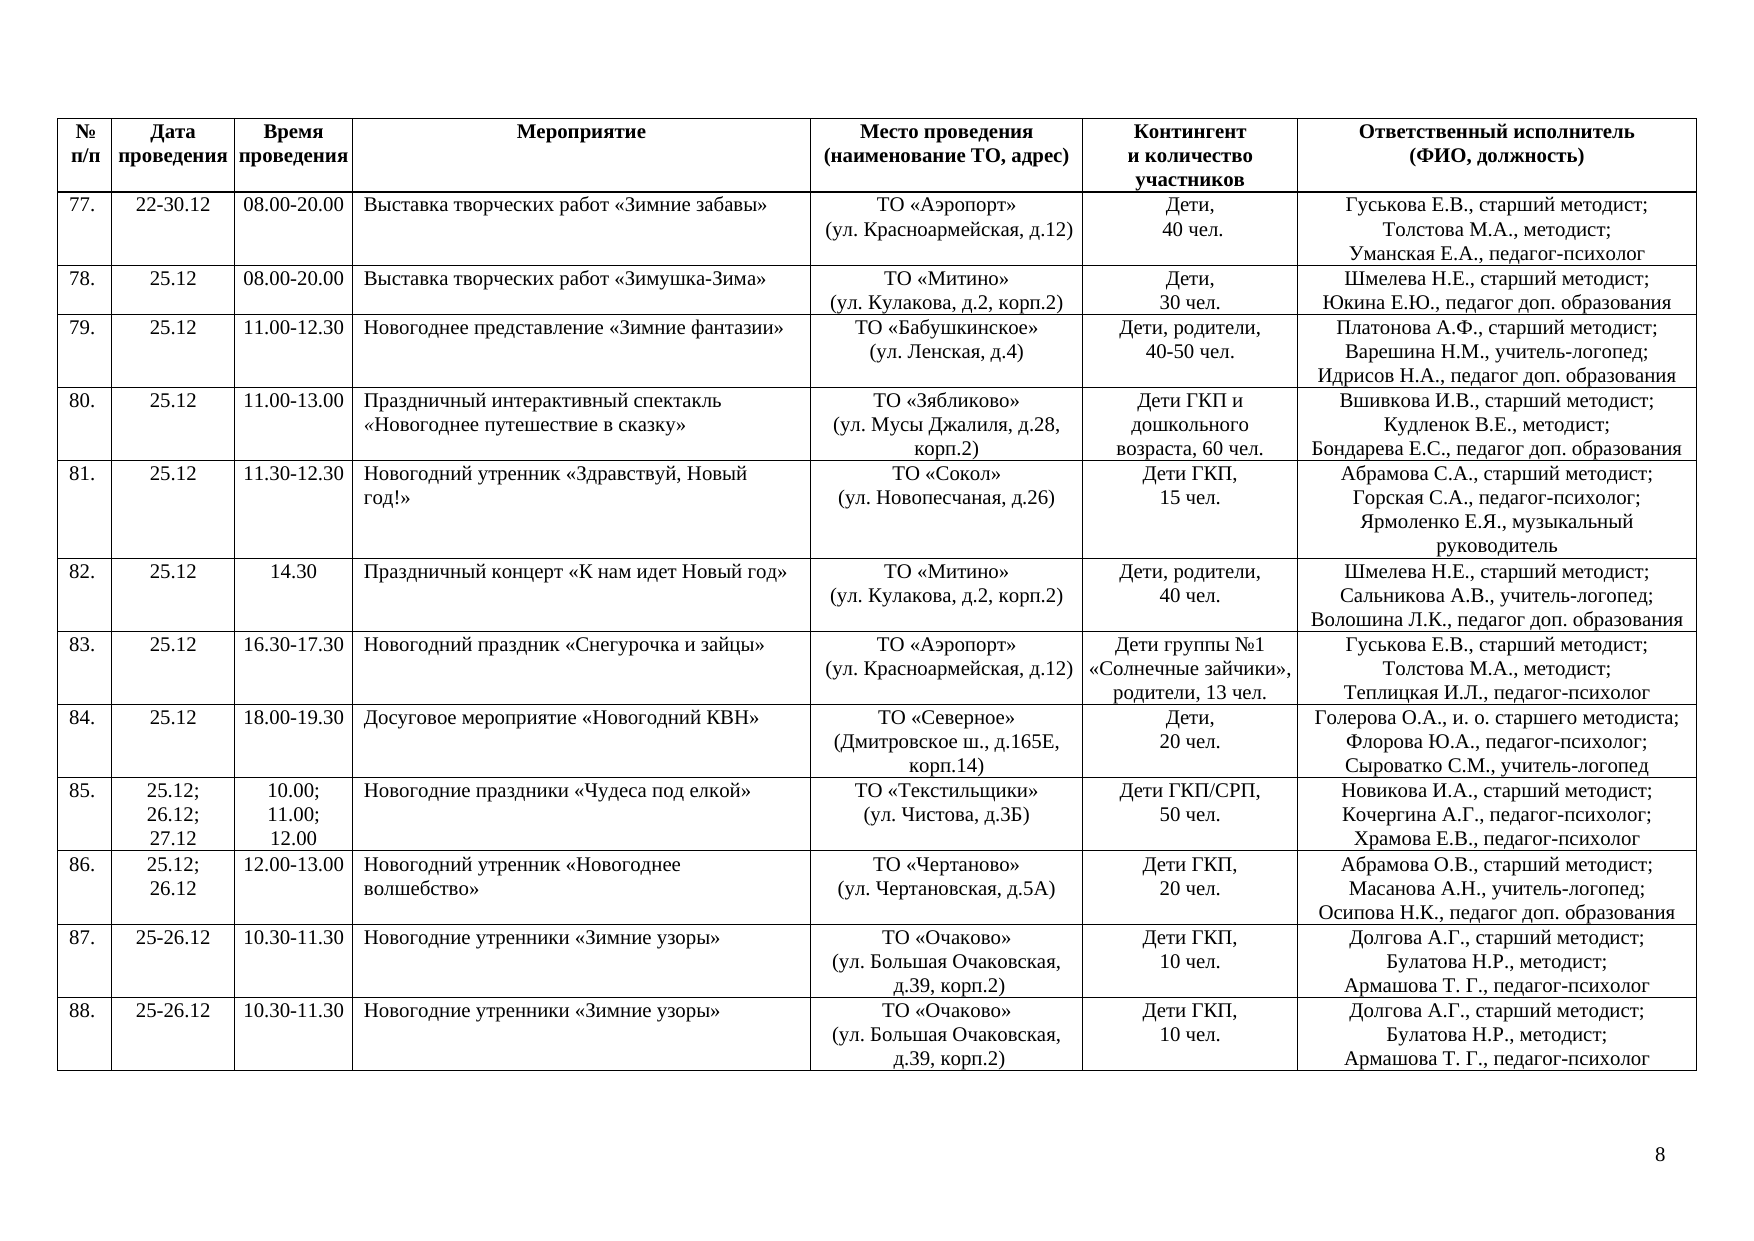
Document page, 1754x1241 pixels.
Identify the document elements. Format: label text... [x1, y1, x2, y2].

table_cell Дети, родители, 40-50 чел. [1083, 315, 1297, 387]
table_cell Долгова А.Г., старший методист; Булатова Н.Р., методист; Армашова Т. Г., педагог-психолог [1298, 925, 1696, 997]
table_cell 25.12 [112, 559, 234, 631]
table_cell 14.30 [235, 559, 352, 631]
table_cell Новогодние утренники «Зимние узоры» [353, 925, 810, 997]
table_cell Вшивкова И.В., старший методист; Кудленок В.Е., методист; Бондарева Е.С., педагог доп. образования [1298, 388, 1696, 460]
table_cell Дети, 20 чел. [1083, 705, 1297, 777]
table_cell Голерова О.А., и. о. старшего методиста; Флорова Ю.А., педагог-психолог; Сыроватко С.М., учитель-логопед [1298, 705, 1696, 777]
table_cell 25.12 [112, 266, 234, 314]
table_cell 16.30-17.30 [235, 632, 352, 704]
table_cell ТО «Очаково» (ул. Большая Очаковская, д.39, корп.2) [811, 925, 1082, 997]
table_header Время проведения [235, 119, 352, 191]
table_cell ТО «Северное» (Дмитровское ш., д.165Е, корп.14) [811, 705, 1082, 777]
table_cell [58, 461, 111, 557]
table_cell Новогодние праздники «Чудеса под елкой» [353, 778, 810, 850]
table_cell [58, 266, 111, 314]
table_cell Дети, 30 чел. [1083, 266, 1297, 314]
table_header Контингент и количество участников [1083, 119, 1297, 191]
table_cell Новогодний утренник «Новогоднее волшебство» [353, 851, 810, 924]
table_cell ТО «Зябликово» (ул. Мусы Джалиля, д.28, корп.2) [811, 388, 1082, 460]
table_cell [58, 925, 111, 997]
table_cell Дети ГКП, 10 чел. [1083, 998, 1297, 1070]
table_cell ТО «Митино» (ул. Кулакова, д.2, корп.2) [811, 559, 1082, 631]
table_cell Новогодний утренник «Здравствуй, Новый год!» [353, 461, 810, 557]
table_cell Гуськова Е.В., старший методист; Толстова М.А., методист; Теплицкая И.Л., педагог-психолог [1298, 632, 1696, 704]
table_cell [58, 388, 111, 460]
table_cell 11.00-12.30 [235, 315, 352, 387]
table_cell 25.12; 26.12 [112, 851, 234, 924]
table_header Ответственный исполнитель (ФИО, должность) [1298, 119, 1696, 191]
table_cell 11.30-12.30 [235, 461, 352, 557]
table_cell Гуськова Е.В., старший методист; Толстова М.А., методист; Уманская Е.А., педагог-психолог [1298, 193, 1696, 264]
table_cell Дети, родители, 40 чел. [1083, 559, 1297, 631]
table_cell 10.00; 11.00; 12.00 [235, 778, 352, 850]
table_cell 25.12 [112, 388, 234, 460]
table_cell Шмелева Н.Е., старший методист; Юкина Е.Ю., педагог доп. образования [1298, 266, 1696, 314]
table_cell 25-26.12 [112, 925, 234, 997]
table_cell Новогодний праздник «Снегурочка и зайцы» [353, 632, 810, 704]
table_cell 25.12 [112, 461, 234, 557]
table_cell ТО «Текстильщики» (ул. Чистова, д.3Б) [811, 778, 1082, 850]
table_cell 12.00-13.00 [235, 851, 352, 924]
table_cell [58, 632, 111, 704]
table_header Мероприятие [353, 119, 810, 191]
table_cell Новикова И.А., старший методист; Кочергина А.Г., педагог-психолог; Храмова Е.В., педагог-психолог [1298, 778, 1696, 850]
table_cell 25.12 [112, 632, 234, 704]
table_cell ТО «Аэропорт» (ул. Красноармейская, д.12) [811, 193, 1082, 264]
table_cell Новогодние утренники «Зимние узоры» [353, 998, 810, 1070]
table_cell 25.12 [112, 705, 234, 777]
table_cell Новогоднее представление «Зимние фантазии» [353, 315, 810, 387]
table_cell Праздничный концерт «К нам идет Новый год» [353, 559, 810, 631]
table_cell 25.12; 26.12; 27.12 [112, 778, 234, 850]
table_header Место проведения (наименование ТО, адрес) [811, 119, 1082, 191]
table_cell 22-30.12 [112, 193, 234, 264]
table_cell Праздничный интерактивный спектакль «Новогоднее путешествие в сказку» [353, 388, 810, 460]
table_cell Дети ГКП, 15 чел. [1083, 461, 1297, 557]
table_cell Дети ГКП и дошкольного возраста, 60 чел. [1083, 388, 1297, 460]
table_cell Выставка творческих работ «Зимушка-Зима» [353, 266, 810, 314]
table_cell Дети группы №1 «Солнечные зайчики», родители, 13 чел. [1083, 632, 1297, 704]
table_cell Дети, 40 чел. [1083, 193, 1297, 264]
table_cell ТО «Бабушкинское» (ул. Ленская, д.4) [811, 315, 1082, 387]
table_cell 11.00-13.00 [235, 388, 352, 460]
table_cell 25-26.12 [112, 998, 234, 1070]
table_cell [58, 778, 111, 850]
table_cell [58, 705, 111, 777]
table_cell Выставка творческих работ «Зимние забавы» [353, 193, 810, 264]
table_header Дата проведения [112, 119, 234, 191]
table_cell Абрамова О.В., старший методист; Масанова А.Н., учитель-логопед; Осипова Н.К., педагог доп. образования [1298, 851, 1696, 924]
table_cell ТО «Сокол» (ул. Новопесчаная, д.26) [811, 461, 1082, 557]
table_cell Платонова А.Ф., старший методист; Варешина Н.М., учитель-логопед; Идрисов Н.А., педагог доп. образования [1298, 315, 1696, 387]
table_cell ТО «Митино» (ул. Кулакова, д.2, корп.2) [811, 266, 1082, 314]
table_cell [58, 559, 111, 631]
table_cell Досуговое мероприятие «Новогодний КВН» [353, 705, 810, 777]
table_cell Шмелева Н.Е., старший методист; Сальникова А.В., учитель-логопед; Волошина Л.К., педагог доп. образования [1298, 559, 1696, 631]
table_cell Дети ГКП/СРП, 50 чел. [1083, 778, 1297, 850]
table_cell 10.30-11.30 [235, 998, 352, 1070]
table_cell ТО «Очаково» (ул. Большая Очаковская, д.39, корп.2) [811, 998, 1082, 1070]
table_cell ТО «Чертаново» (ул. Чертановская, д.5А) [811, 851, 1082, 924]
table_cell Дети ГКП, 10 чел. [1083, 925, 1297, 997]
table_cell 25.12 [112, 315, 234, 387]
table_header № п/п [58, 119, 111, 191]
table_cell [58, 998, 111, 1070]
table_cell Дети ГКП, 20 чел. [1083, 851, 1297, 924]
table_cell 08.00-20.00 [235, 193, 352, 264]
table_cell 10.30-11.30 [235, 925, 352, 997]
table_cell 18.00-19.30 [235, 705, 352, 777]
table_cell [58, 851, 111, 924]
table_cell Абрамова С.А., старший методист; Горская С.А., педагог-психолог; Ярмоленко Е.Я., музыкальный руководитель [1298, 461, 1696, 557]
table_cell Долгова А.Г., старший методист; Булатова Н.Р., методист; Армашова Т. Г., педагог-психолог [1298, 998, 1696, 1070]
table_cell 08.00-20.00 [235, 266, 352, 314]
table_cell [58, 315, 111, 387]
table_cell [58, 193, 111, 264]
table_cell ТО «Аэропорт» (ул. Красноармейская, д.12) [811, 632, 1082, 704]
